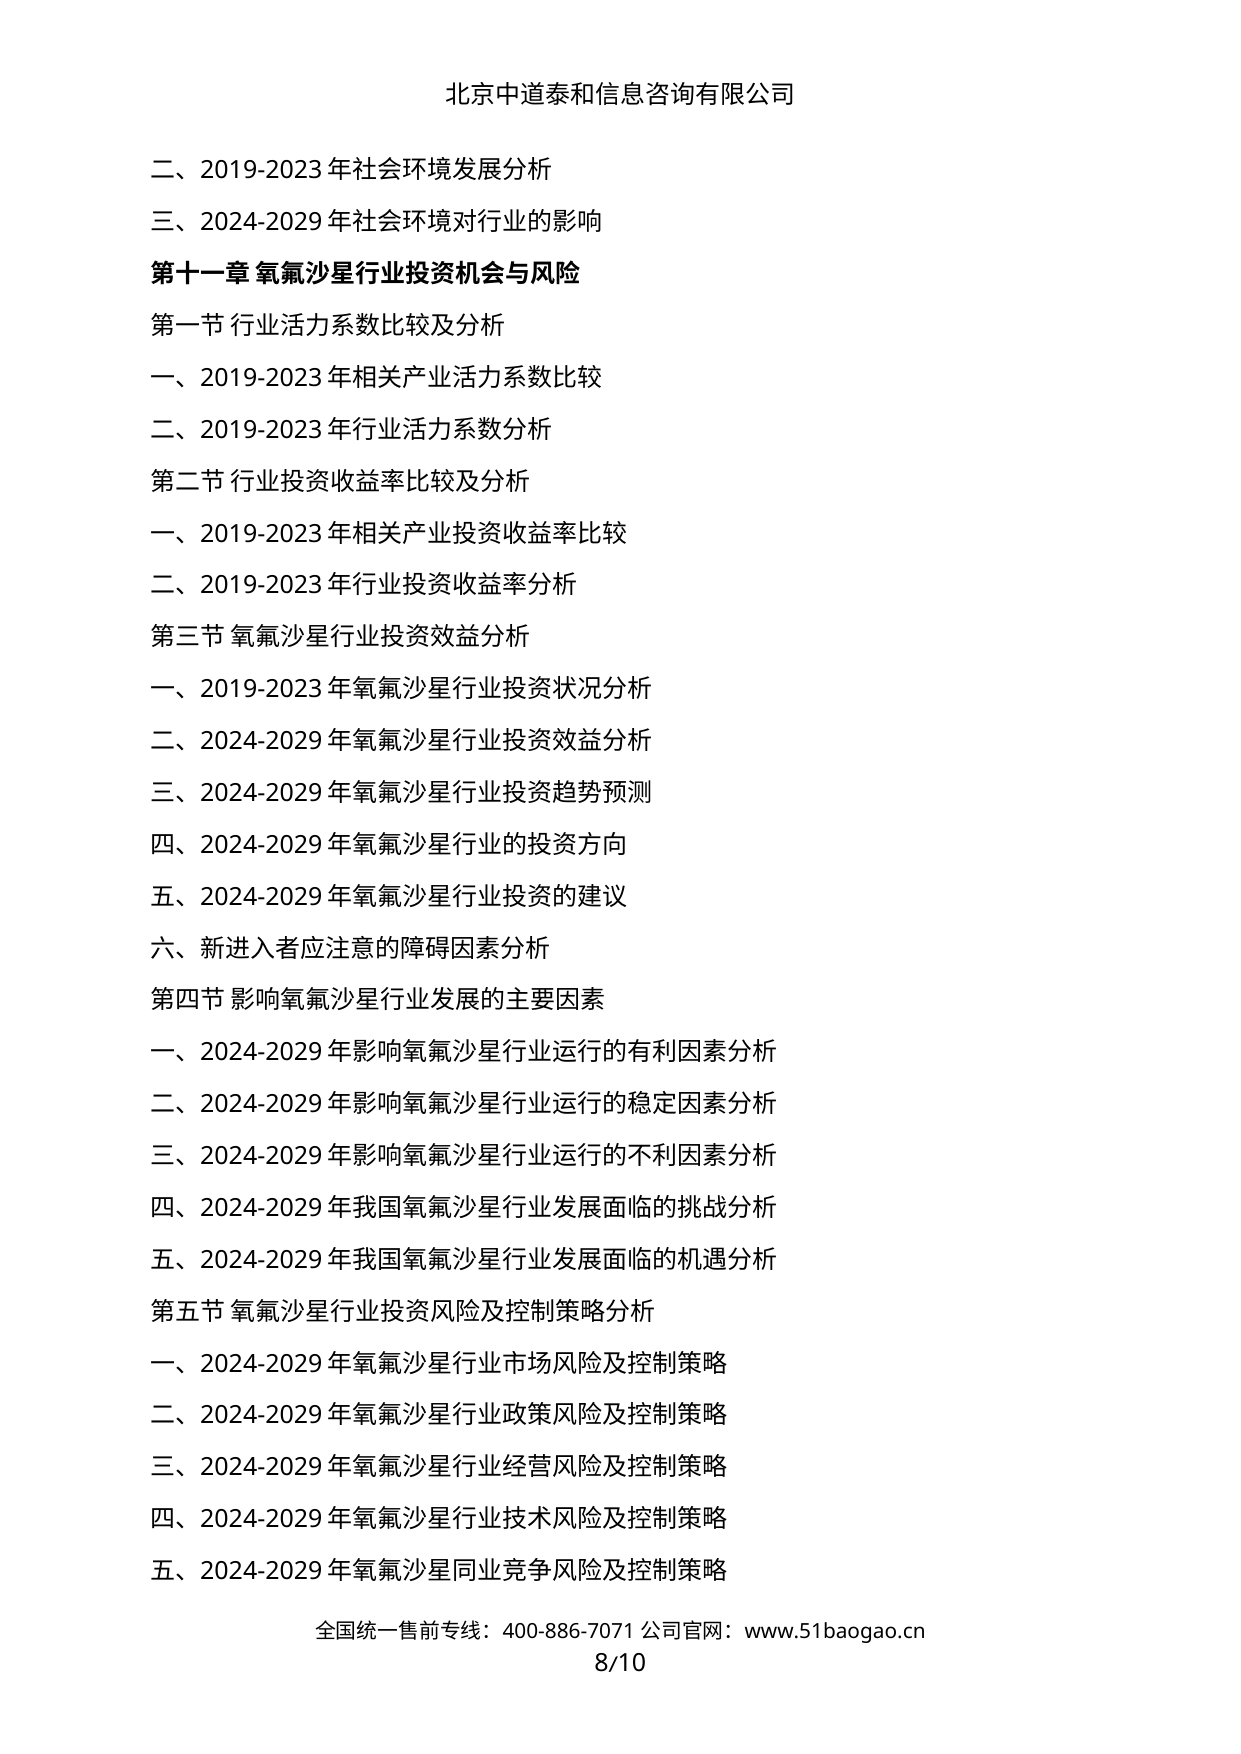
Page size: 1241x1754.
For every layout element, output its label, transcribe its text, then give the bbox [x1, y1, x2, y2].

text 二、2024-2029年氧氟沙星行业投资效益分析 [150, 721, 1090, 757]
text 一、2019-2023年相关产业投资收益率比较 [150, 513, 1090, 549]
text 第五节 氧氟沙星行业投资风险及控制策略分析 [150, 1291, 1090, 1327]
text 三、2024-2029年社会环境对行业的影响 [150, 202, 1090, 238]
text 二、2019-2023年行业投资收益率分析 [150, 565, 1090, 601]
text 第四节 影响氧氟沙星行业发展的主要因素 [150, 980, 1090, 1016]
text 第二节 行业投资收益率比较及分析 [150, 461, 1090, 497]
text 五、2024-2029年氧氟沙星行业投资的建议 [150, 876, 1090, 912]
text 一、2019-2023年相关产业活力系数比较 [150, 357, 1090, 394]
text 一、2019-2023年氧氟沙星行业投资状况分析 [150, 669, 1090, 705]
text 五、2024-2029年氧氟沙星同业竞争风险及控制策略 [150, 1551, 1090, 1587]
text 四、2024-2029年氧氟沙星行业的投资方向 [150, 824, 1090, 861]
text 四、2024-2029年我国氧氟沙星行业发展面临的挑战分析 [150, 1187, 1090, 1224]
text 第十一章 氧氟沙星行业投资机会与风险 [150, 254, 1090, 290]
text 二、2024-2029年影响氧氟沙星行业运行的稳定因素分析 [150, 1084, 1090, 1120]
text 二、2019-2023年社会环境发展分析 [150, 150, 1090, 186]
text 二、2019-2023年行业活力系数分析 [150, 409, 1090, 446]
text 六、新进入者应注意的障碍因素分析 [150, 928, 1090, 964]
text 一、2024-2029年氧氟沙星行业市场风险及控制策略 [150, 1343, 1090, 1379]
text 三、2024-2029年氧氟沙星行业经营风险及控制策略 [150, 1447, 1090, 1483]
text 二、2024-2029年氧氟沙星行业政策风险及控制策略 [150, 1395, 1090, 1431]
text 第一节 行业活力系数比较及分析 [150, 306, 1090, 342]
text 一、2024-2029年影响氧氟沙星行业运行的有利因素分析 [150, 1032, 1090, 1068]
text 四、2024-2029年氧氟沙星行业技术风险及控制策略 [150, 1499, 1090, 1535]
text 五、2024-2029年我国氧氟沙星行业发展面临的机遇分析 [150, 1239, 1090, 1276]
text 三、2024-2029年氧氟沙星行业投资趋势预测 [150, 772, 1090, 809]
text 第三节 氧氟沙星行业投资效益分析 [150, 617, 1090, 653]
text 三、2024-2029年影响氧氟沙星行业运行的不利因素分析 [150, 1136, 1090, 1172]
